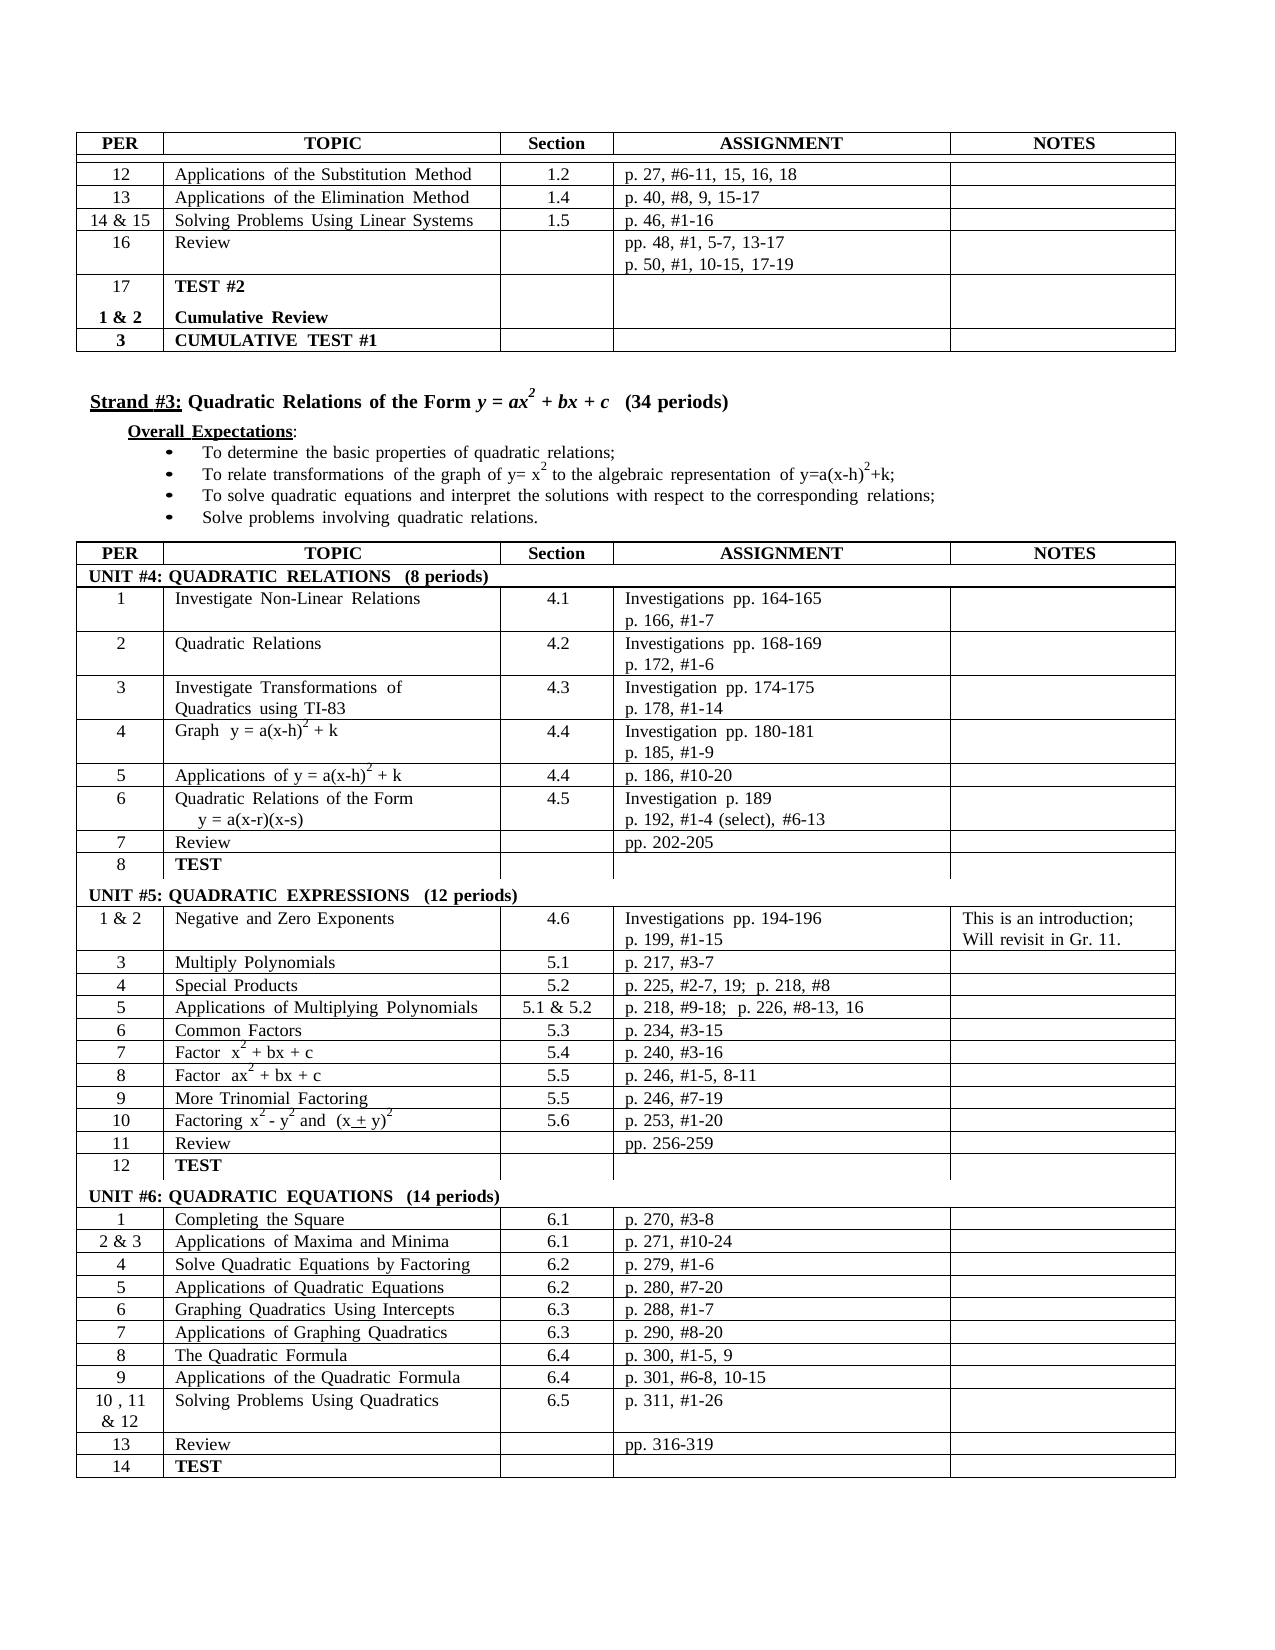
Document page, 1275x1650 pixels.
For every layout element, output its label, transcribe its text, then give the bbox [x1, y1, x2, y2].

table_cell p. 234, #3-15 [614, 1019, 950, 1040]
table_cell 5.4 [501, 1041, 613, 1063]
table_cell 4.3 [501, 676, 613, 719]
table_cell p. 270, #3-8 [614, 1208, 950, 1229]
table_cell 4 [77, 1253, 163, 1274]
table_cell [501, 1433, 613, 1454]
table_cell 11 [77, 1132, 163, 1153]
table_cell Solving Problems Using Quadratics [164, 1389, 500, 1432]
table_cell [951, 951, 1175, 973]
table_cell 13 [77, 186, 163, 208]
table_header Section [501, 543, 613, 564]
table_cell [951, 275, 1175, 301]
text • To solve quadratic equations and interpret the solutions with respect to the corresponding relations; [165, 485, 1192, 505]
table_header ASSIGNMENT [614, 133, 950, 154]
text • To relate transformations of the graph of y= x2 to the algebraic representation of y=a(x-h)2+k; [165, 462, 1192, 484]
table_cell 6.2 [501, 1253, 613, 1274]
table_cell Factor x2 + bx + c [164, 1041, 500, 1063]
table_cell [951, 1298, 1175, 1319]
table_cell Quadratic Relations of the Form y = a(x-r)(x-s) [164, 787, 500, 830]
table_cell TEST #2 [164, 275, 500, 301]
table_cell 1 [77, 588, 163, 631]
table_cell [614, 1154, 950, 1180]
table_cell Investigation pp. 180-181 p. 185, #1-9 [614, 720, 950, 763]
table_cell 14 [77, 1455, 163, 1477]
table_cell TEST [164, 1154, 500, 1180]
table_cell p. 27, #6-11, 15, 16, 18 [614, 163, 950, 185]
table_cell [951, 1455, 1175, 1477]
table_cell 4 [77, 974, 163, 995]
table_header NOTES [951, 543, 1175, 564]
table_cell 4.6 [501, 907, 613, 950]
table_cell 5.5 [501, 1087, 613, 1108]
table_cell 12 [77, 1154, 163, 1180]
table_cell [951, 1208, 1175, 1229]
table_cell 5 [77, 1276, 163, 1297]
table_cell [951, 1433, 1175, 1454]
table_cell p. 46, #1-16 [614, 209, 950, 230]
table_cell Applications of Graphing Quadratics [164, 1321, 500, 1343]
table_cell Factoring x2 - y2 and (x + y)2 [164, 1109, 500, 1131]
table_cell [951, 1321, 1175, 1343]
table_cell [501, 275, 613, 301]
table_cell p. 288, #1-7 [614, 1298, 950, 1319]
table_cell p. 218, #9-18; p. 226, #8-13, 16 [614, 996, 950, 1018]
table_cell Applications of y = a(x-h)2 + k [164, 764, 500, 786]
text • To determine the basic properties of quadratic relations; [165, 442, 1192, 462]
table_cell Solving Problems Using Linear Systems [164, 209, 500, 230]
table_cell p. 240, #3-16 [614, 1041, 950, 1063]
table_cell 1 & 2 [77, 301, 163, 328]
table_cell p. 301, #6-8, 10-15 [614, 1366, 950, 1388]
table_cell [951, 787, 1175, 830]
table_cell 3 [77, 951, 163, 973]
table_cell [951, 632, 1175, 675]
table_cell [951, 1087, 1175, 1108]
table_cell 7 [77, 1041, 163, 1063]
table_cell [951, 186, 1175, 208]
table_cell 3 [77, 329, 163, 351]
table_cell Investigations pp. 194-196 p. 199, #1-15 [614, 907, 950, 950]
table_cell This is an introduction; Will revisit in Gr. 11. [951, 907, 1175, 950]
table_cell p. 246, #1-5, 8-11 [614, 1064, 950, 1086]
table_cell 4 [77, 720, 163, 763]
table_cell [951, 163, 1175, 185]
table_cell TEST [164, 853, 500, 879]
table_cell 5 [77, 996, 163, 1018]
table_cell [951, 209, 1175, 230]
table_cell [951, 1276, 1175, 1297]
table_cell 2 & 3 [77, 1230, 163, 1252]
table_cell pp. 48, #1, 5-7, 13-17 p. 50, #1, 10-15, 17-19 [614, 231, 950, 274]
table_cell [614, 853, 950, 879]
table_cell Investigations pp. 168-169 p. 172, #1-6 [614, 632, 950, 675]
table_cell [501, 231, 613, 274]
table_cell Applications of Quadratic Equations [164, 1276, 500, 1297]
table_cell 6 [77, 1019, 163, 1040]
table_cell 6.4 [501, 1366, 613, 1388]
table_cell [951, 1132, 1175, 1153]
table_cell 4.5 [501, 787, 613, 830]
table_cell [951, 676, 1175, 719]
table_cell [951, 1064, 1175, 1086]
table_cell pp. 256-259 [614, 1132, 950, 1153]
table_cell 4.1 [501, 588, 613, 631]
table_cell [501, 831, 613, 852]
table_cell Factor ax2 + bx + c [164, 1064, 500, 1086]
table_cell Review [164, 1132, 500, 1153]
table_cell [951, 231, 1175, 274]
text Overall Expectations: [127, 421, 1192, 441]
table_cell [501, 853, 613, 879]
table_cell 6.3 [501, 1298, 613, 1319]
table_cell Applications of Multiplying Polynomials [164, 996, 500, 1018]
table_cell 5.2 [501, 974, 613, 995]
table_cell 7 [77, 1321, 163, 1343]
table_cell [951, 301, 1175, 328]
text Strand #3: Quadratic Relations of the Form y = ax2 + bx + c (34 periods) [90, 384, 1192, 412]
table_cell 2 [77, 632, 163, 675]
table_cell p. 271, #10-24 [614, 1230, 950, 1252]
table_cell [501, 301, 613, 328]
table_cell p. 186, #10-20 [614, 764, 950, 786]
table_header TOPIC [164, 133, 500, 154]
table_cell [951, 831, 1175, 852]
table_cell UNIT #5: QUADRATIC EXPRESSIONS (12 periods) [77, 879, 1175, 906]
table_cell 8 [77, 1064, 163, 1086]
table_cell [951, 1019, 1175, 1040]
table_cell p. 300, #1-5, 9 [614, 1344, 950, 1365]
table_cell p. 40, #8, 9, 15-17 [614, 186, 950, 208]
table_cell [951, 764, 1175, 786]
table_cell [951, 1253, 1175, 1274]
table_cell Quadratic Relations [164, 632, 500, 675]
table_cell [77, 155, 1175, 162]
table_cell Multiply Polynomials [164, 951, 500, 973]
table_cell [951, 1344, 1175, 1365]
table_cell 8 [77, 853, 163, 879]
table_cell 14 & 15 [77, 209, 163, 230]
table_cell Review [164, 1433, 500, 1454]
table_cell [951, 1109, 1175, 1131]
table_cell Review [164, 831, 500, 852]
table_cell 5.1 & 5.2 [501, 996, 613, 1018]
table_cell [951, 1230, 1175, 1252]
table_cell p. 290, #8-20 [614, 1321, 950, 1343]
table_cell 3 [77, 676, 163, 719]
table_cell 7 [77, 831, 163, 852]
table_cell p. 253, #1-20 [614, 1109, 950, 1131]
table_cell 6 [77, 1298, 163, 1319]
table_cell [951, 853, 1175, 879]
table_cell [951, 974, 1175, 995]
table_cell Common Factors [164, 1019, 500, 1040]
table_cell 10 , 11 & 12 [77, 1389, 163, 1432]
table_cell UNIT #4: QUADRATIC RELATIONS (8 periods) [77, 565, 1175, 586]
table_cell 6.5 [501, 1389, 613, 1432]
table_cell 5 [77, 764, 163, 786]
table_cell p. 279, #1-6 [614, 1253, 950, 1274]
table_cell CUMULATIVE TEST #1 [164, 329, 500, 351]
table_header ASSIGNMENT [614, 543, 950, 564]
table_cell Investigation pp. 174-175 p. 178, #1-14 [614, 676, 950, 719]
table_cell Completing the Square [164, 1208, 500, 1229]
table_cell 5.5 [501, 1064, 613, 1086]
table_cell p. 311, #1-26 [614, 1389, 950, 1432]
table_cell pp. 316-319 [614, 1433, 950, 1454]
table_cell 13 [77, 1433, 163, 1454]
table_cell Graph y = a(x-h)2 + k [164, 720, 500, 763]
table_cell [614, 275, 950, 301]
table_header Section [501, 133, 613, 154]
table_cell Negative and Zero Exponents [164, 907, 500, 950]
table_cell p. 280, #7-20 [614, 1276, 950, 1297]
table_cell 10 [77, 1109, 163, 1131]
table_cell [614, 1455, 950, 1477]
table_cell Applications of the Quadratic Formula [164, 1366, 500, 1388]
table_cell TEST [164, 1455, 500, 1477]
table_cell [951, 1154, 1175, 1180]
table_cell 17 [77, 275, 163, 301]
table_cell 1.4 [501, 186, 613, 208]
table_cell [614, 329, 950, 351]
table_cell [501, 1455, 613, 1477]
table_cell 6.2 [501, 1276, 613, 1297]
table_cell [951, 1041, 1175, 1063]
table_cell 5.6 [501, 1109, 613, 1131]
table_cell The Quadratic Formula [164, 1344, 500, 1365]
table_cell 8 [77, 1344, 163, 1365]
table_cell 16 [77, 231, 163, 274]
table_cell Applications of the Elimination Method [164, 186, 500, 208]
table_cell UNIT #6: QUADRATIC EQUATIONS (14 periods) [77, 1180, 1175, 1207]
table_cell Investigate Non-Linear Relations [164, 588, 500, 631]
table_header PER [77, 133, 163, 154]
text • Solve problems involving quadratic relations. [165, 506, 1192, 527]
table_cell Investigation p. 189 p. 192, #1-4 (select), #6-13 [614, 787, 950, 830]
table_cell p. 217, #3-7 [614, 951, 950, 973]
table_cell [951, 1366, 1175, 1388]
table_cell [501, 1132, 613, 1153]
table_header NOTES [951, 133, 1175, 154]
table_cell Review [164, 231, 500, 274]
table_cell 4.2 [501, 632, 613, 675]
table_cell 12 [77, 163, 163, 185]
table_cell 1.2 [501, 163, 613, 185]
table_cell [951, 720, 1175, 763]
table_cell 6.1 [501, 1208, 613, 1229]
table_cell 6.1 [501, 1230, 613, 1252]
table_cell pp. 202-205 [614, 831, 950, 852]
table_cell Solve Quadratic Equations by Factoring [164, 1253, 500, 1274]
table_cell More Trinomial Factoring [164, 1087, 500, 1108]
table_cell Applications of the Substitution Method [164, 163, 500, 185]
table_cell 9 [77, 1087, 163, 1108]
table_cell 1.5 [501, 209, 613, 230]
table_header PER [77, 543, 163, 564]
table_cell 6.4 [501, 1344, 613, 1365]
table_cell [951, 329, 1175, 351]
table_cell 4.4 [501, 720, 613, 763]
table_cell 5.1 [501, 951, 613, 973]
table_header TOPIC [164, 543, 500, 564]
table_cell 5.3 [501, 1019, 613, 1040]
table_cell 1 [77, 1208, 163, 1229]
table_cell Cumulative Review [164, 301, 500, 328]
table_cell Investigate Transformations of Quadratics using TI-83 [164, 676, 500, 719]
table_cell 6.3 [501, 1321, 613, 1343]
table_cell 4.4 [501, 764, 613, 786]
table_cell 9 [77, 1366, 163, 1388]
table_cell 6 [77, 787, 163, 830]
table_cell Applications of Maxima and Minima [164, 1230, 500, 1252]
table_cell 1 & 2 [77, 907, 163, 950]
table_cell p. 246, #7-19 [614, 1087, 950, 1108]
table_cell Investigations pp. 164-165 p. 166, #1-7 [614, 588, 950, 631]
table_cell p. 225, #2-7, 19; p. 218, #8 [614, 974, 950, 995]
table_cell Graphing Quadratics Using Intercepts [164, 1298, 500, 1319]
table_cell [501, 1154, 613, 1180]
table_cell Special Products [164, 974, 500, 995]
table_cell [951, 1389, 1175, 1432]
table_cell [614, 301, 950, 328]
table_cell [951, 996, 1175, 1018]
table_cell [951, 588, 1175, 631]
table_cell [501, 329, 613, 351]
